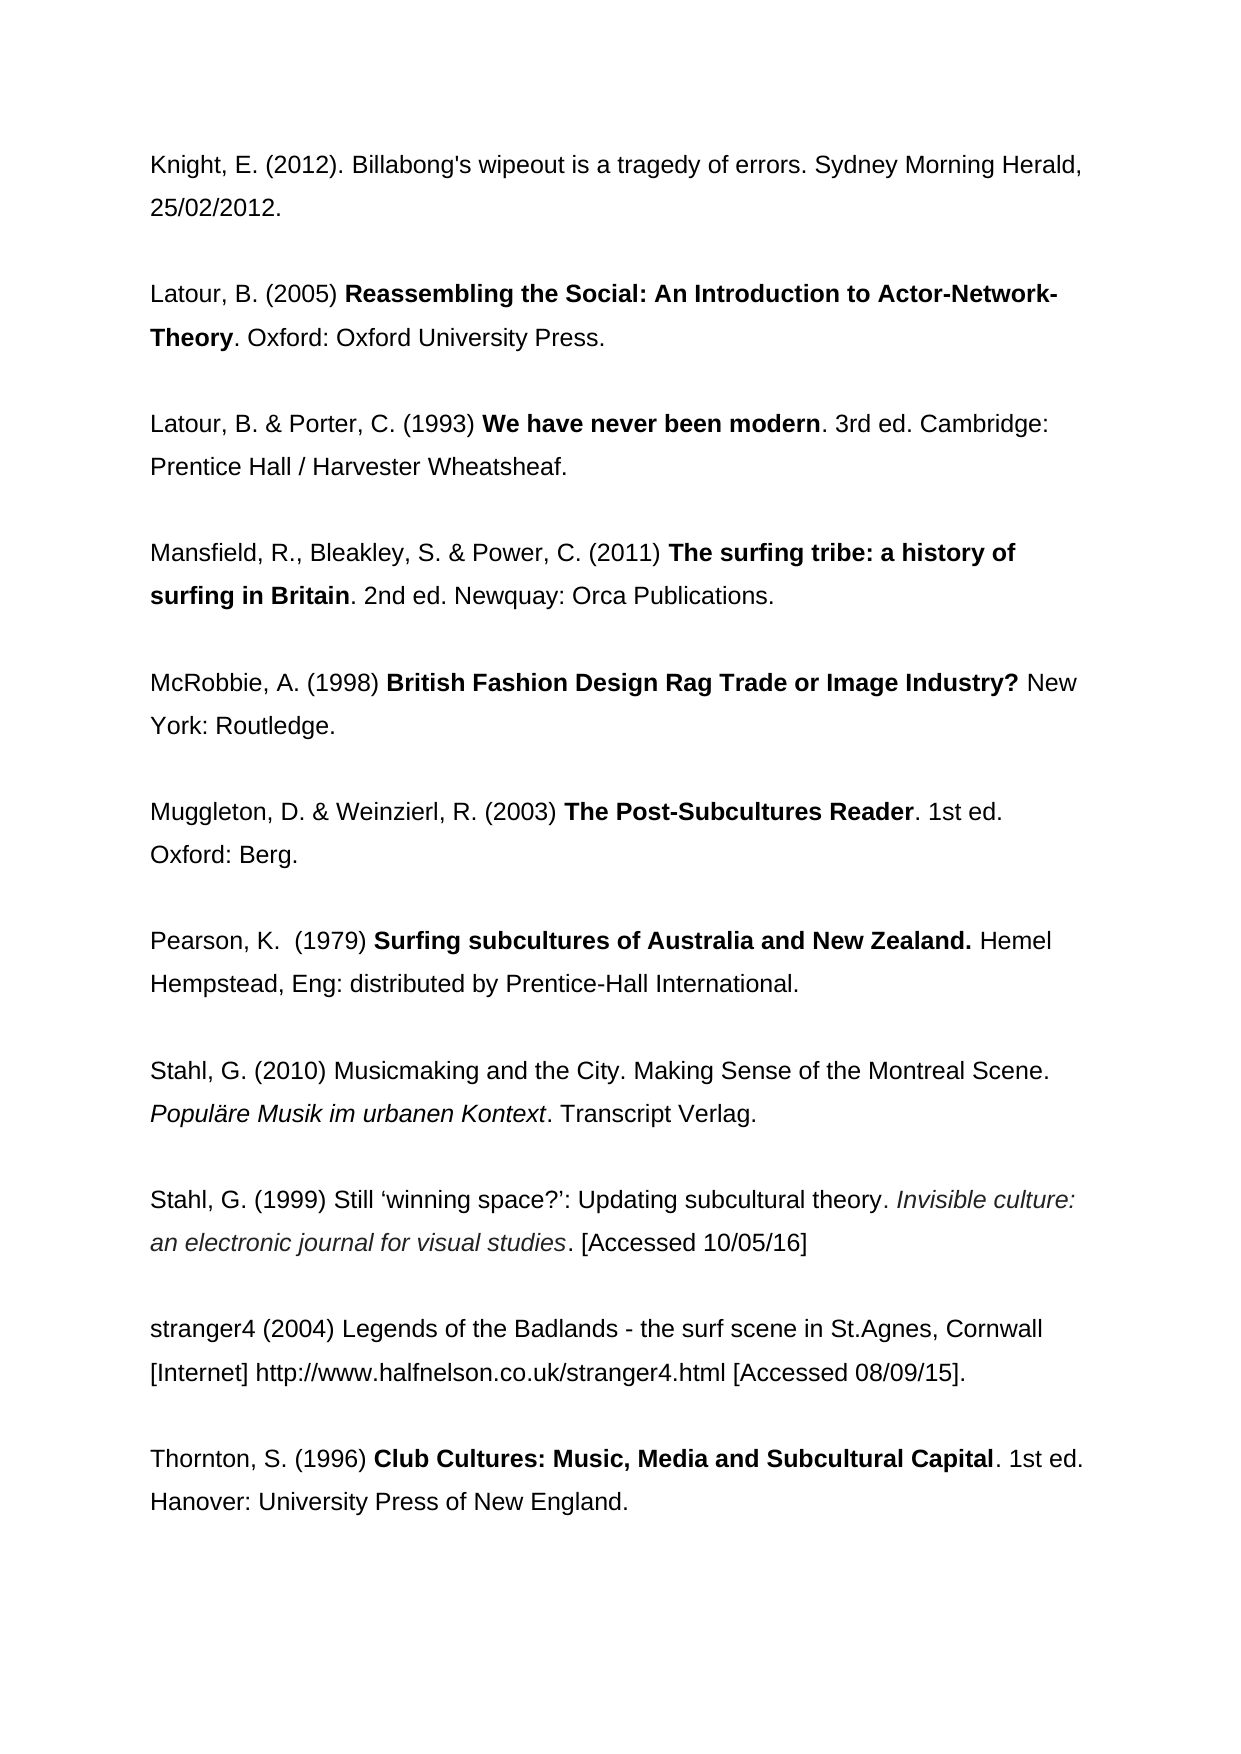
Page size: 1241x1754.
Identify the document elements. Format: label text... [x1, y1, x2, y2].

text Muggleton, D. & Weinzierl, R. (2003) The Post-Subcultures Reader. 1st ed. Oxford: Berg. [150, 797, 1090, 869]
text Mansfield, R., Bleakley, S. & Power, C. (2011) The surfing tribe: a history of surfing in Britain. 2nd ed. Newquay: Orca Publications. [150, 538, 1090, 610]
text Pearson, K. (1979) Surfing subcultures of Australia and New Zealand. Hemel Hempstead, Eng: distributed by Prentice-Hall International. [150, 926, 1090, 998]
text Thornton, S. (1996) Club Cultures: Music, Media and Subcultural Capital. 1st ed. Hanover: University Press of New England. [150, 1444, 1090, 1516]
text McRobbie, A. (1998) British Fashion Design Rag Trade or Image Industry? New York: Routledge. [150, 667, 1090, 739]
text Knight, E. (2012). Billabong's wipeout is a tragedy of errors. Sydney Morning Herald, 25/02/2012. [150, 150, 1090, 222]
text Latour, B. (2005) Reassembling the Social: An Introduction to Actor-Network-Theory. Oxford: Oxford University Press. [150, 279, 1090, 351]
text stranger4 (2004) Legends of the Badlands - the surf scene in St.Agnes, Cornwall [Internet] http://www.halfnelson.co.uk/stranger4.html [Accessed 08/09/15]. [150, 1314, 1090, 1386]
text Latour, B. & Porter, C. (1993) We have never been modern. 3rd ed. Cambridge: Prentice Hall / Harvester Wheatsheaf. [150, 409, 1090, 481]
text Stahl, G. (2010) Musicmaking and the City. Making Sense of the Montreal Scene. Populäre Musik im urbanen Kontext. Transcript Verlag. [150, 1056, 1090, 1127]
text Stahl, G. (1999) Still ‘winning space?’: Updating subcultural theory. Invisible culture: an electronic journal for visual studies. [Accessed 10/05/16] [150, 1185, 1090, 1257]
